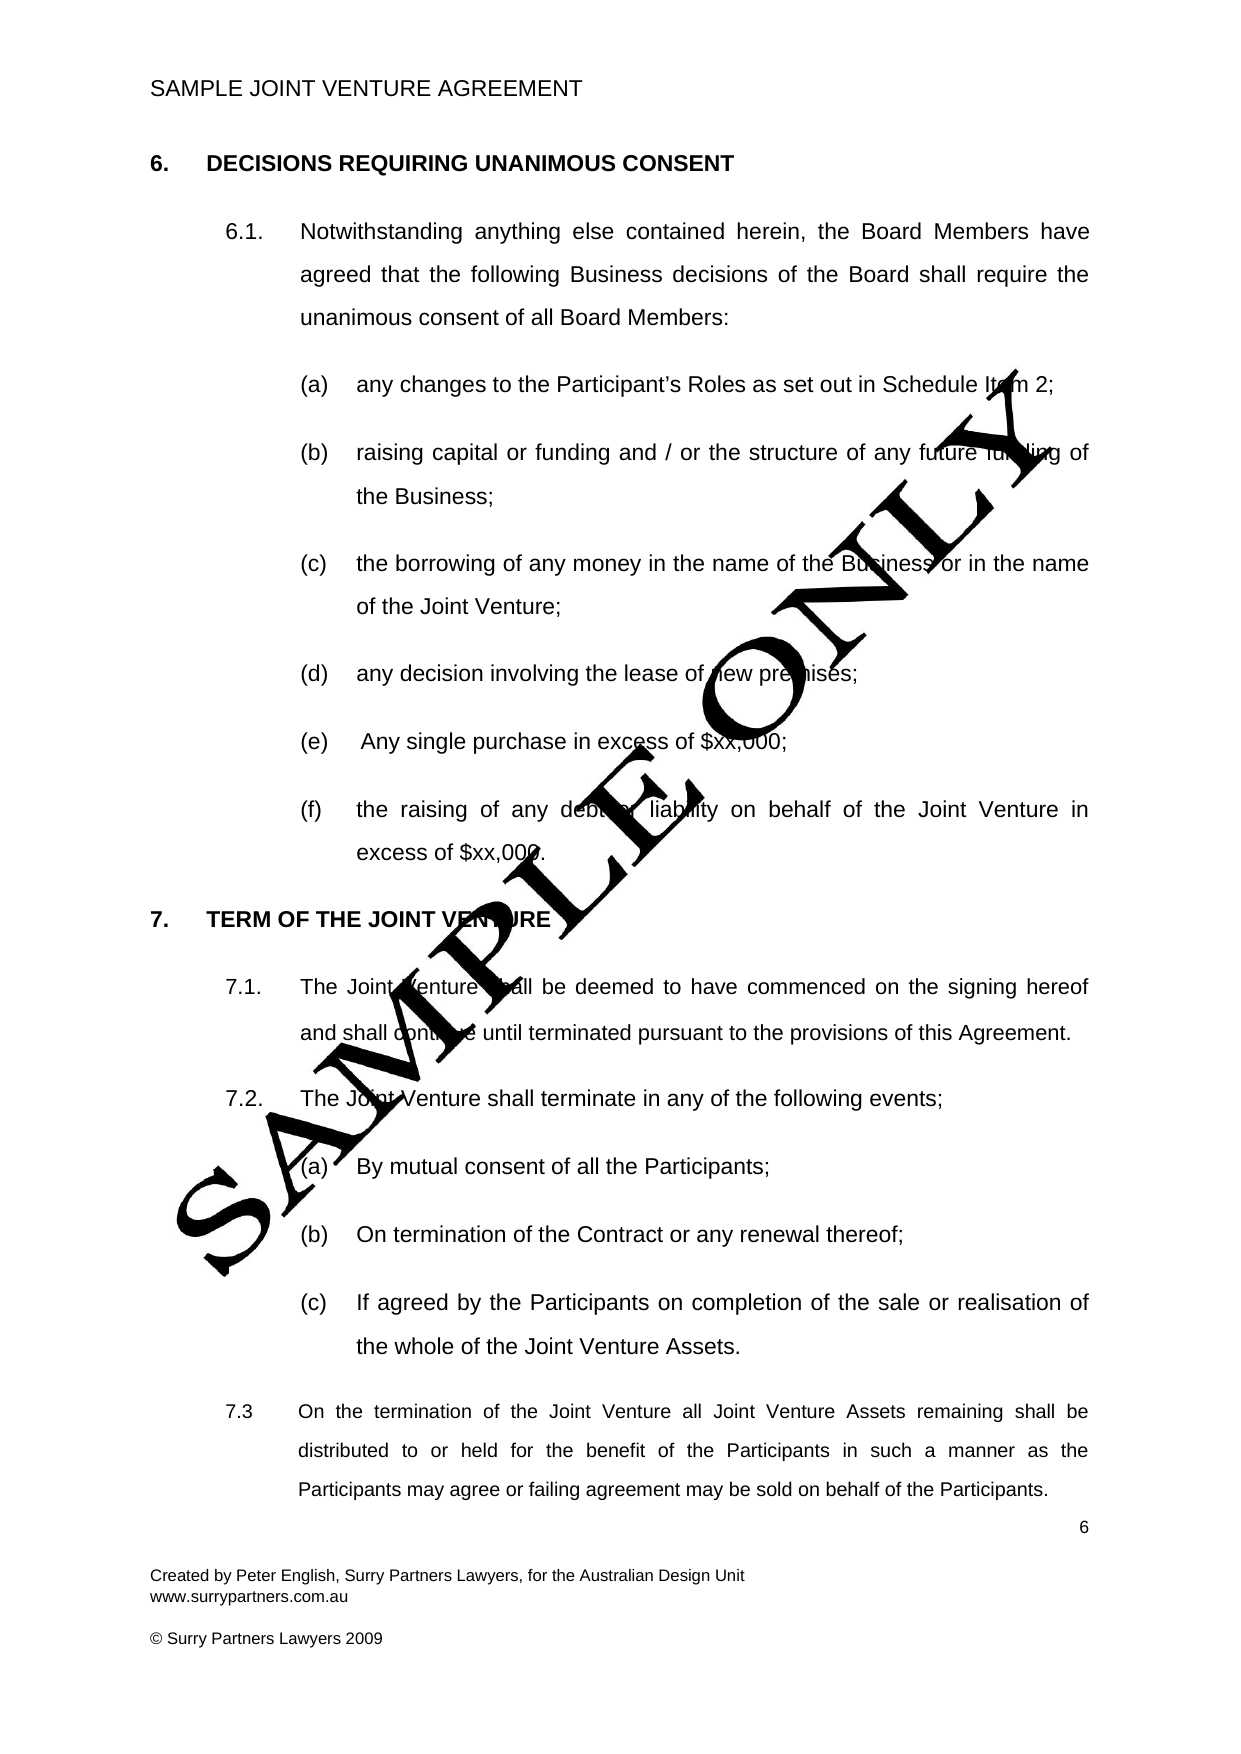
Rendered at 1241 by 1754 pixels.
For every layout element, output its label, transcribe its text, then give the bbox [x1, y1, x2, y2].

list Notwithstanding anything else contained herein, the Board Members have agreed that the following Business decisions of the Board shall require the unanimous consent of all Board Members: [225, 218, 1090, 331]
text © Surry Partners Lawyers 2009 [150, 1629, 1090, 1648]
list On the termination of the Joint Venture all Joint Venture Assets remaining shall be distributed to or held for the benefit of the Participants in such a manner as the Participants may agree or failing agreement may be sold on behalf of the Participants. [225, 1400, 1090, 1500]
text www.surrypartners.com.au [150, 1587, 1090, 1606]
list By mutual consent of all the Participants; [300, 1153, 1090, 1179]
list Any single purchase in excess of $xx,000; [300, 728, 1090, 754]
list The Joint Venture shall terminate in any of the following events; [225, 1085, 1090, 1112]
text SAMPLE JOINT VENTURE AGREEMENT [150, 75, 1090, 102]
text 7. TERM OF THE JOINT VENTURE [150, 906, 1090, 933]
picture [174, 366, 1055, 906]
list the borrowing of any money in the name of the Business or in the name of the Joint Venture; [300, 550, 1090, 620]
list the raising of any debt or liability on behalf of the Joint Venture in excess of $xx,000. [300, 796, 1090, 866]
text Created by Peter English, Surry Partners Lawyers, for the Australian Design Unit [150, 1566, 1090, 1585]
picture [174, 933, 1055, 1279]
list raising capital or funding and / or the structure of any future funding of the Business; [300, 439, 1090, 509]
list any decision involving the lease of new premises; [300, 660, 1090, 686]
list If agreed by the Participants on completion of the sale or realisation of the whole of the Joint Venture Assets. [300, 1289, 1090, 1359]
list any changes to the Participant’s Roles as set out in Schedule Item 2; [300, 371, 1090, 397]
list On termination of the Contract or any renewal thereof; [300, 1221, 1090, 1247]
text 6. DECISIONS REQUIRING UNANIMOUS CONSENT [150, 150, 1090, 176]
list The Joint Venture shall be deemed to have commenced on the signing hereof and shall continue until terminated pursuant to the provisions of this Agreement. [225, 974, 1090, 1044]
